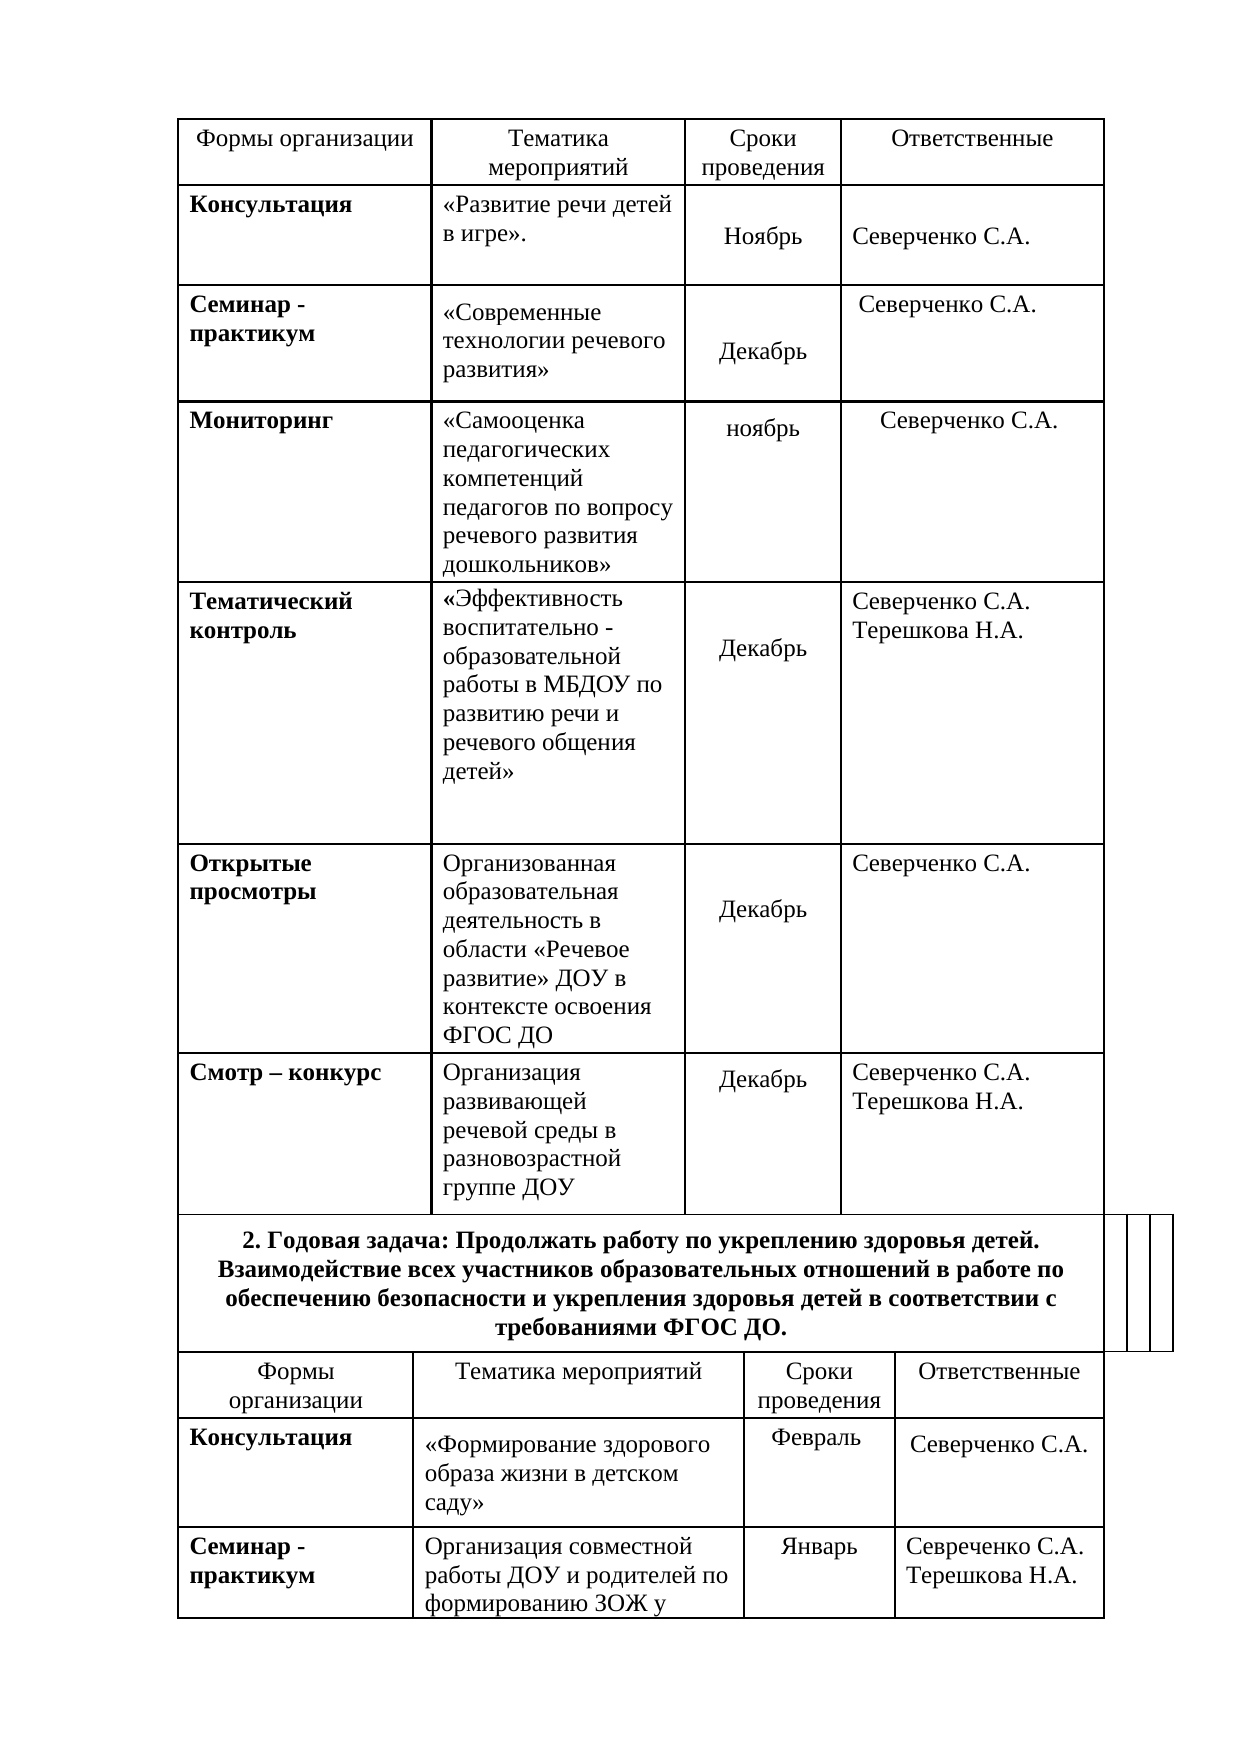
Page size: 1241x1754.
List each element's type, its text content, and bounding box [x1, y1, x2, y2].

table_cell «Современные технологии речевого развития» [433, 286, 684, 400]
table_cell Тематика мероприятий [433, 120, 684, 184]
table_cell Северченко С.А. [842, 286, 1103, 400]
table_cell Организованная образовательная деятельность в области «Речевое развитие» ДОУ в контексте освоения ФГОС ДО [433, 845, 684, 1052]
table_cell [896, 1528, 1103, 1617]
table_cell Открытые просмотры [179, 845, 430, 1052]
table_cell Формы организации [179, 1353, 412, 1417]
table_cell Смотр – конкурс [179, 1054, 430, 1213]
table_cell Северченко С.А. [842, 403, 1103, 581]
table_cell ноябрь [686, 403, 840, 581]
table_cell Тематика мероприятий [414, 1353, 743, 1417]
table_cell [1128, 1215, 1149, 1351]
table_cell Сроки проведения [745, 1353, 894, 1417]
table_cell Тематический контроль [179, 583, 430, 842]
table_cell [1151, 1215, 1172, 1351]
table_cell «Формирование здорового образа жизни в детском саду» [414, 1419, 743, 1526]
table_cell Декабрь [686, 583, 840, 842]
table_cell Ответственные [842, 120, 1103, 184]
table_cell «Самооценка педагогических компетенций педагогов по вопросу речевого развития дошкольников» [433, 403, 684, 581]
table_cell Семинар - практикум [179, 286, 430, 400]
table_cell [414, 1528, 743, 1617]
table_cell Сроки проведения [686, 120, 840, 184]
table_cell Консультация [179, 1419, 412, 1526]
table_cell Семинар - практикум [179, 1528, 412, 1617]
table_cell Северченко С.А. Терешкова Н.А. [842, 583, 1103, 842]
table_cell 2. Годовая задача: Продолжать работу по укреплению здоровья детей. Взаимодействие всех участников образовательных отношений в работе по обеспечению безопасности и укрепления здоровья детей в соответствии с требованиями ФГОС ДО. [179, 1215, 1103, 1351]
table_cell Консультация [179, 186, 430, 284]
table_cell «Развитие речи детей в игре». [433, 186, 684, 284]
table_cell Декабрь [686, 1054, 840, 1213]
table_cell Январь [745, 1528, 894, 1617]
table_cell Декабрь [686, 286, 840, 400]
table_cell Ответственные [896, 1353, 1103, 1417]
table_cell Февраль [745, 1419, 894, 1526]
table_cell Декабрь [686, 845, 840, 1052]
table_cell Северченко С.А. [842, 845, 1103, 1052]
table_cell Формы организации [179, 120, 430, 184]
table_cell [1105, 1215, 1126, 1351]
table_cell «Эффективность воспитательно - образовательной работы в МБДОУ по развитию речи и речевого общения детей» [433, 583, 684, 842]
table_cell Северченко С.А. [842, 186, 1103, 284]
table_cell Мониторинг [179, 403, 430, 581]
table_cell Северченко С.А. Терешкова Н.А. [842, 1054, 1103, 1213]
table_cell Северченко С.А. [896, 1419, 1103, 1526]
table_cell Организация развивающей речевой среды в разновозрастной группе ДОУ [433, 1054, 684, 1213]
table_cell Ноябрь [686, 186, 840, 284]
